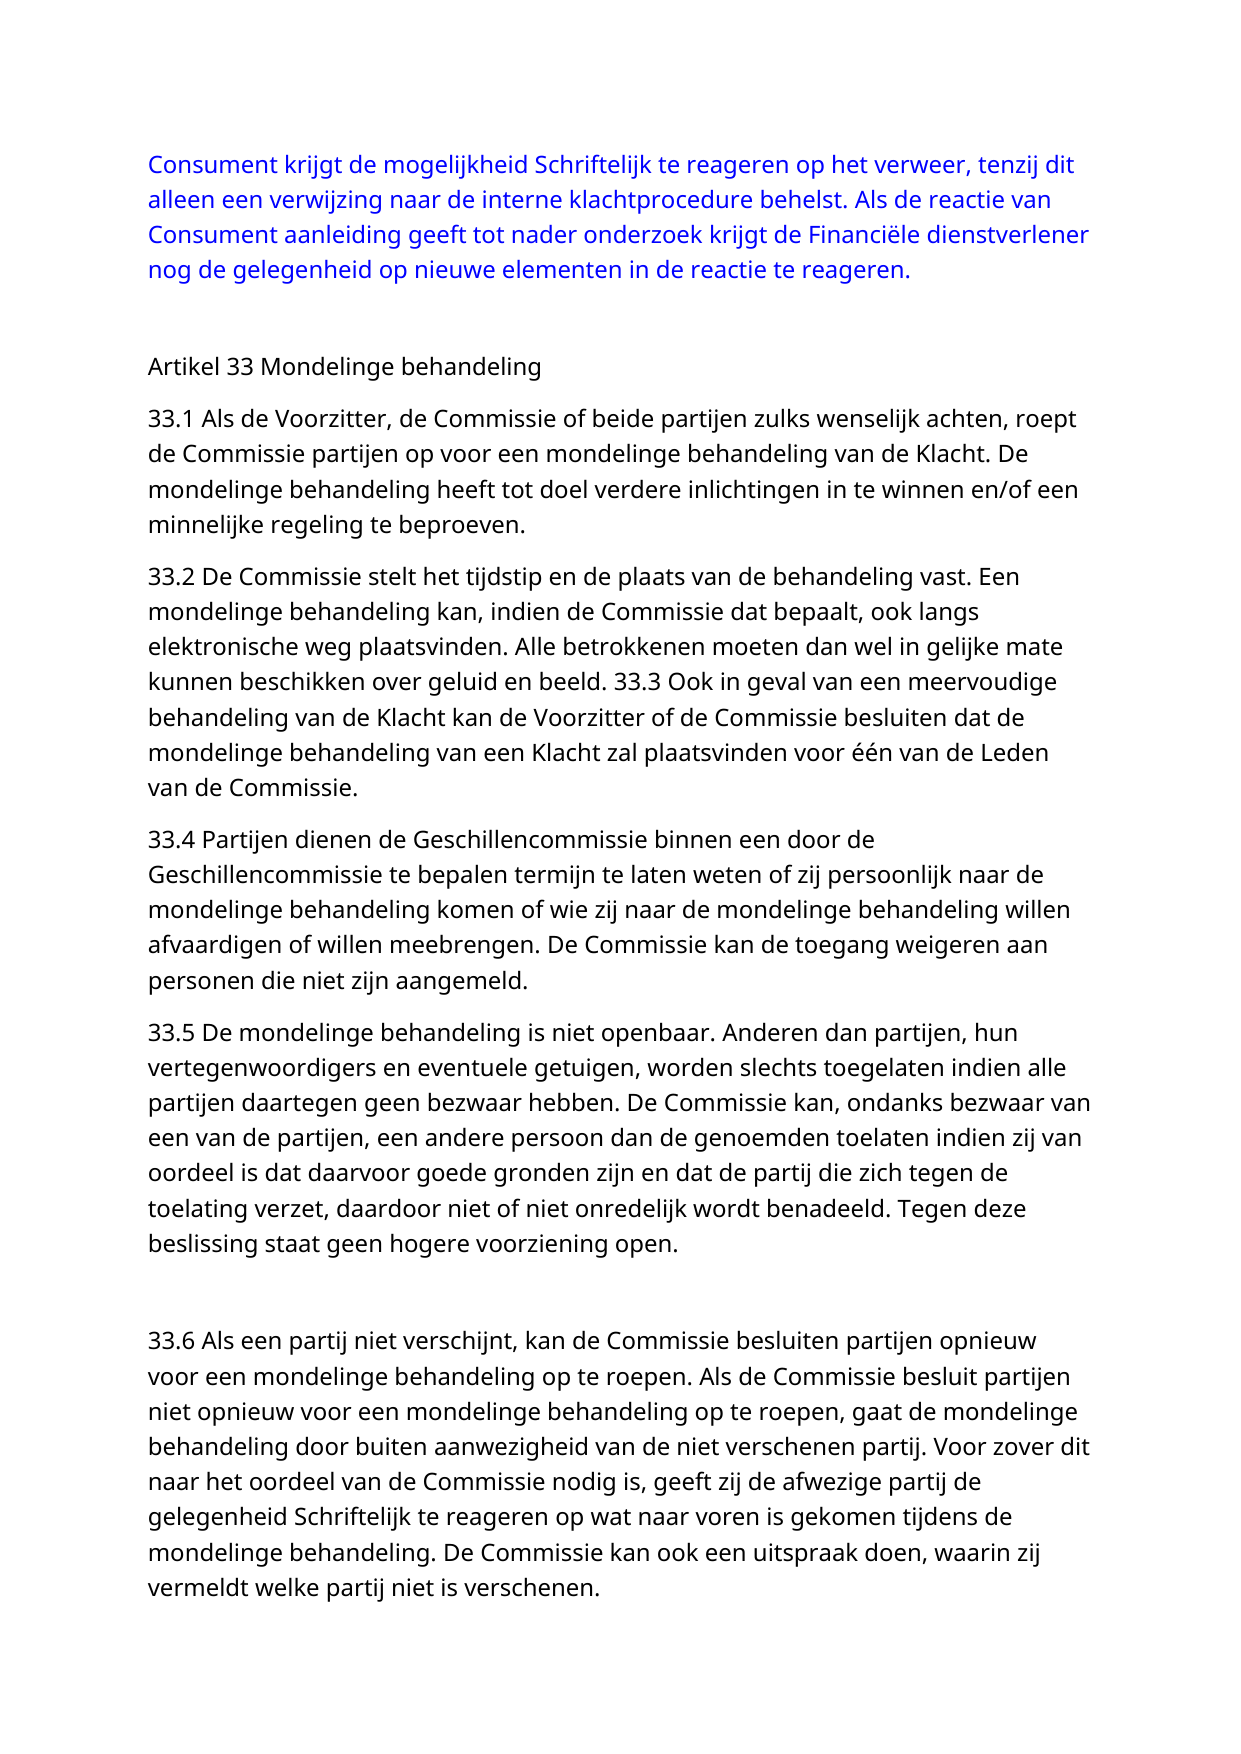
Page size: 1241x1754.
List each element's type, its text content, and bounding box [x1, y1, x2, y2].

text 33.1 Als de Voorzitter, de Commissie of beide partijen zulks wenselijk achten, roept de Commissie partijen op voor een mondelinge behandeling van de Klacht. De mondelinge behandeling heeft tot doel verdere inlichtingen in te winnen en/of een minnelijke regeling te beproeven. [148, 402, 1093, 540]
text Consument krijgt de mogelijkheid Schriftelijk te reageren op het verweer, tenzij dit alleen een verwijzing naar de interne klachtprocedure behelst. Als de reactie van Consument aanleiding geeft tot nader onderzoek krijgt de Financiële dienstverlener nog de gelegenheid op nieuwe elementen in de reactie te reageren. [148, 148, 1093, 286]
text 33.2 De Commissie stelt het tijdstip en de plaats van de behandeling vast. Een mondelinge behandeling kan, indien de Commissie dat bepaalt, ook langs elektronische weg plaatsvinden. Alle betrokkenen moeten dan wel in gelijke mate kunnen beschikken over geluid en beeld. 33.3 Ook in geval van een meervoudige behandeling van de Klacht kan de Voorzitter of de Commissie besluiten dat de mondelinge behandeling van een Klacht zal plaatsvinden voor één van de Leden van de Commissie. [148, 559, 1093, 803]
text 33.6 Als een partij niet verschijnt, kan de Commissie besluiten partijen opnieuw voor een mondelinge behandeling op te roepen. Als de Commissie besluit partijen niet opnieuw voor een mondelinge behandeling op te roepen, gaat de mondelinge behandeling door buiten aanwezigheid van de niet verschenen partij. Voor zover dit naar het oordeel van de Commissie nodig is, geeft zij de afwezige partij de gelegenheid Schriftelijk te reageren op wat naar voren is gekomen tijdens de mondelinge behandeling. De Commissie kan ook een uitspraak doen, waarin zij vermeldt welke partij niet is verschenen. [148, 1324, 1093, 1603]
text 33.5 De mondelinge behandeling is niet openbaar. Anderen dan partijen, hun vertegenwoordigers en eventuele getuigen, worden slechts toegelaten indien alle partijen daartegen geen bezwaar hebben. De Commissie kan, ondanks bezwaar van een van de partijen, een andere persoon dan de genoemden toelaten indien zij van oordeel is dat daarvoor goede gronden zijn en dat de partij die zich tegen de toelating verzet, daardoor niet of niet onredelijk wordt benadeeld. Tegen deze beslissing staat geen hogere voorziening open. [148, 1015, 1093, 1259]
text Artikel 33 Mondelinge behandeling [148, 350, 1093, 383]
text 33.4 Partijen dienen de Geschillencommissie binnen een door de Geschillencommissie te bepalen termijn te laten weten of zij persoonlijk naar de mondelinge behandeling komen of wie zij naar de mondelinge behandeling willen afvaardigen of willen meebrengen. De Commissie kan de toegang weigeren aan personen die niet zijn aangemeld. [148, 823, 1093, 996]
